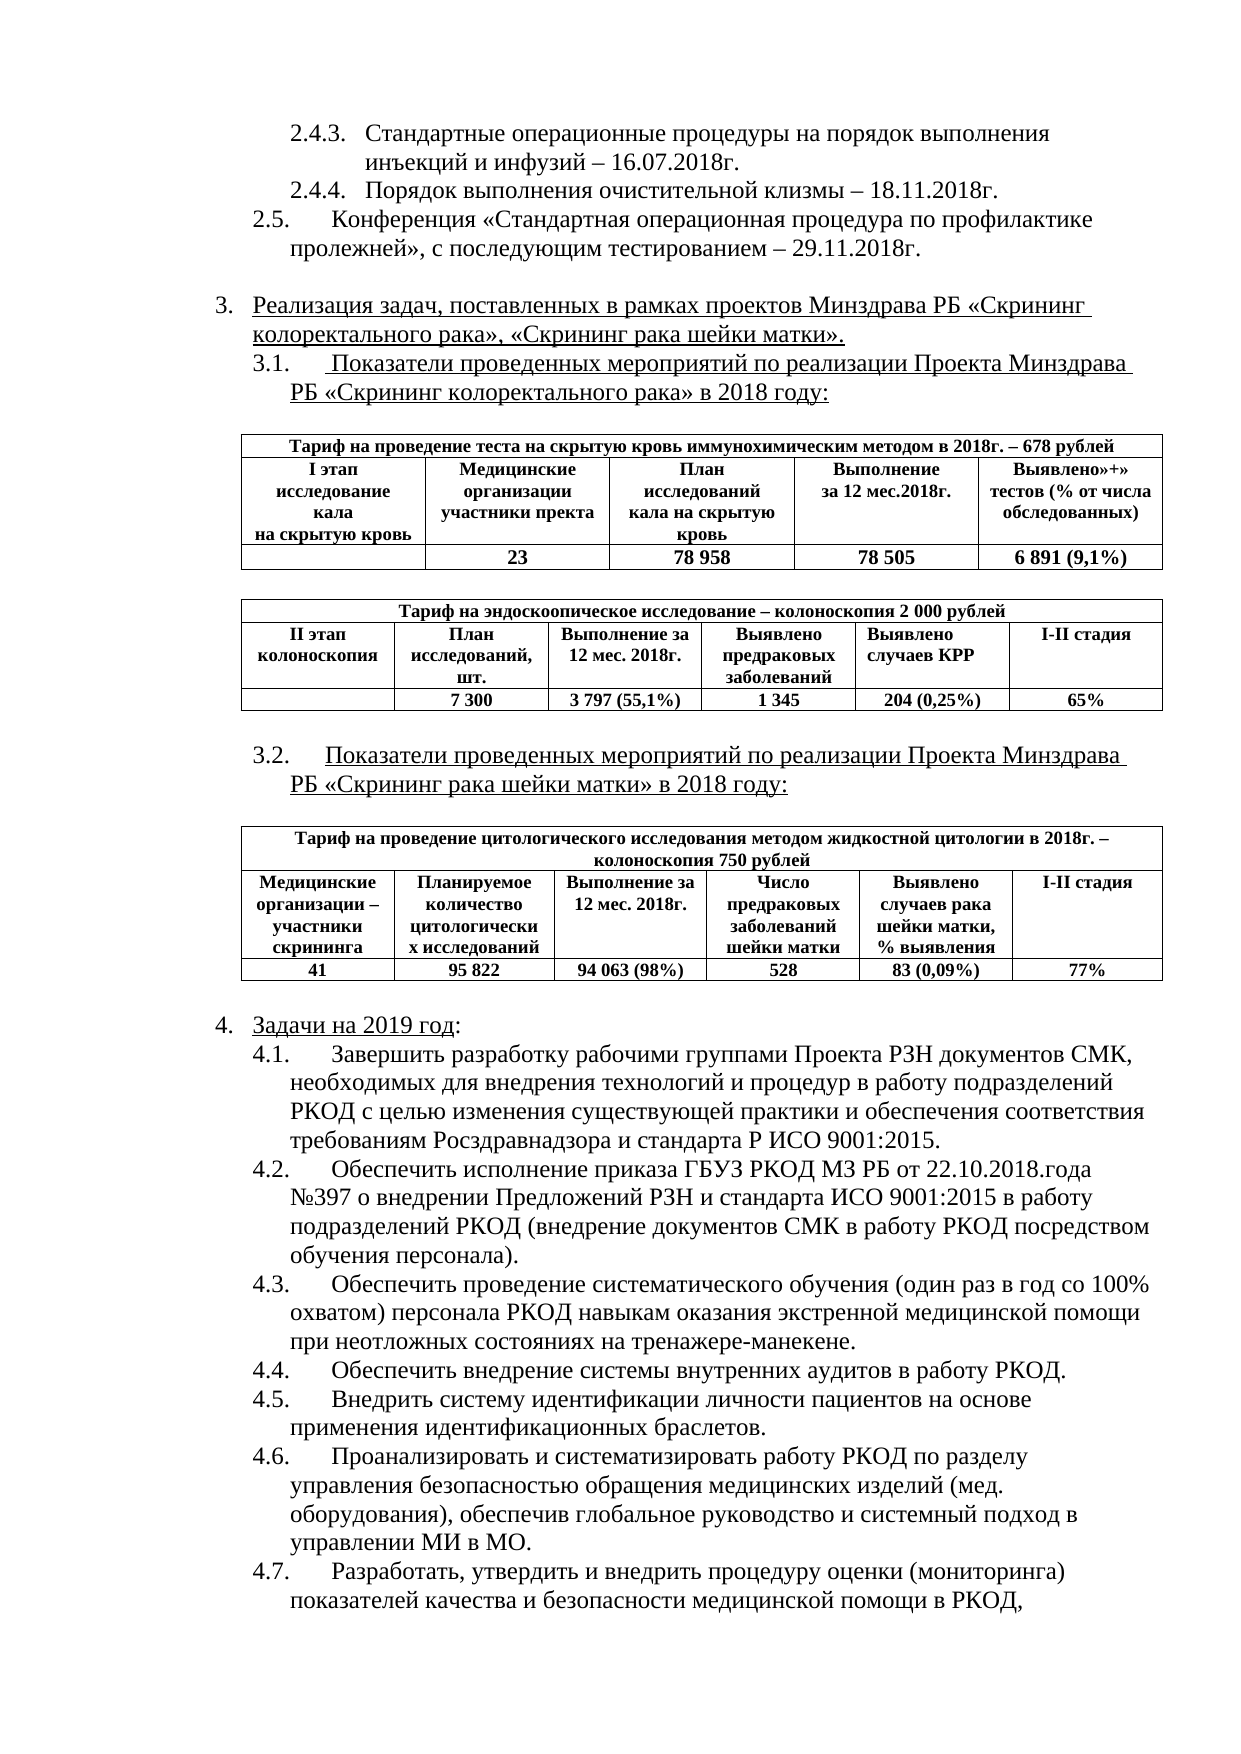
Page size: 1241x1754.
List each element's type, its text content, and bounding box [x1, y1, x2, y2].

list Показатели проведенных мероприятий по реализации Проекта Минздрава РБ «Скрининг колоректального рака» в 2018 году: [252, 348, 1152, 406]
table_cell 77% [1013, 959, 1162, 980]
list Реализация задач, поставленных в рамках проектов Минздрава РБ «Скрининг колоректального рака», «Скрининг рака шейки матки». [215, 291, 1152, 348]
table_cell План исследований кала на скрытую кровь [610, 458, 794, 544]
table_cell 3 797 (55,1%) [549, 689, 701, 710]
table_header Тариф на эндоскоопическое исследование – колоноскопия 2 000 рублей [242, 600, 1162, 622]
list Стандартные операционные процедуры на порядок выполнения инъекций и инфузий – 16.07.2018г. [290, 118, 1152, 176]
table_cell Выявлено предраковых заболеваний [702, 623, 855, 687]
table_cell Медицинские организации – участники скрининга [242, 871, 394, 958]
table_cell 6 891 (9,1%) [979, 545, 1162, 569]
table_header Тариф на проведение теста на скрытую кровь иммунохимическим методом в 2018г. – 678 рублей [242, 435, 1162, 457]
list Обеспечить проведение систематического обучения (один раз в год со 100% охватом) персонала РКОД навыкам оказания экстренной медицинской помощи при неотложных состояниях на тренажере-манекене. [252, 1269, 1152, 1355]
table_cell Выполнение за 12 мес.2018г. [795, 458, 978, 544]
table_cell Выявлено случаев КРР [856, 623, 1009, 687]
table_cell Выполнение за 12 мес. 2018г. [555, 871, 706, 958]
table_cell 23 [426, 545, 609, 569]
table_cell 78 958 [610, 545, 794, 569]
table_cell Медицинские организации участники пректа [426, 458, 609, 544]
table_cell Планируемое количество цитологических исследований [395, 871, 554, 958]
table_cell 41 [242, 959, 394, 980]
table_cell 83 (0,09%) [860, 959, 1012, 980]
table_header Тариф на проведение цитологического исследования методом жидкостной цитологии в 2018г. – колоноскопия 750 рублей [242, 827, 1162, 870]
table_cell 1 345 [702, 689, 855, 710]
list Внедрить систему идентификации личности пациентов на основе применения идентификационных браслетов. [252, 1384, 1152, 1441]
list Конференция «Стандартная операционная процедура по профилактике пролежней», с последующим тестированием – 29.11.2018г. [252, 204, 1152, 262]
table_cell I-II стадия [1010, 623, 1162, 687]
list Обеспечить исполнение приказа ГБУЗ РКОД МЗ РБ от 22.10.2018.года №397 о внедрении Предложений РЗН и стандарта ИСО 9001:2015 в работу подразделений РКОД (внедрение документов СМК в работу РКОД посредством обучения персонала). [252, 1154, 1152, 1269]
table_cell 204 (0,25%) [856, 689, 1009, 710]
table_cell I-II стадия [1013, 871, 1162, 958]
list Задачи на 2019 год: [215, 1010, 1152, 1039]
table_cell Выявлено»+» тестов (% от числа обследованных) [979, 458, 1162, 544]
table_cell I этап исследование кала на скрытую кровь [242, 458, 425, 544]
table_cell 95 822 [395, 959, 554, 980]
list Показатели проведенных мероприятий по реализации Проекта Минздрава РБ «Скрининг рака шейки матки» в 2018 году: [252, 740, 1152, 797]
table_cell II этап колоноскопия [242, 623, 394, 687]
table_cell [242, 689, 394, 710]
table_cell 528 [707, 959, 859, 980]
list Порядок выполнения очистительной клизмы – 18.11.2018г. [290, 176, 1152, 204]
table_cell План исследований, шт. [395, 623, 548, 687]
list Проанализировать и систематизировать работу РКОД по разделу управления безопасностью обращения медицинских изделий (мед. оборудования), обеспечив глобальное руководство и системный подход в управлении МИ в МО. [252, 1441, 1152, 1556]
table_cell 7 300 [395, 689, 548, 710]
table_cell 94 063 (98%) [555, 959, 706, 980]
table_cell Выявлено случаев рака шейки матки, % выявления [860, 871, 1012, 958]
table_cell [242, 545, 425, 569]
table_cell Число предраковых заболеваний шейки матки [707, 871, 859, 958]
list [252, 1556, 1152, 1614]
list Обеспечить внедрение системы внутренних аудитов в работу РКОД. [252, 1355, 1152, 1384]
table_cell 65% [1010, 689, 1162, 710]
table_cell 78 505 [795, 545, 978, 569]
table_cell Выполнение за 12 мес. 2018г. [549, 623, 701, 687]
list Завершить разработку рабочими группами Проекта РЗН документов СМК, необходимых для внедрения технологий и процедур в работу подразделений РКОД с целью изменения существующей практики и обеспечения соответствия требованиям Росздравнадзора и стандарта Р ИСО 9001:2015. [252, 1039, 1152, 1154]
